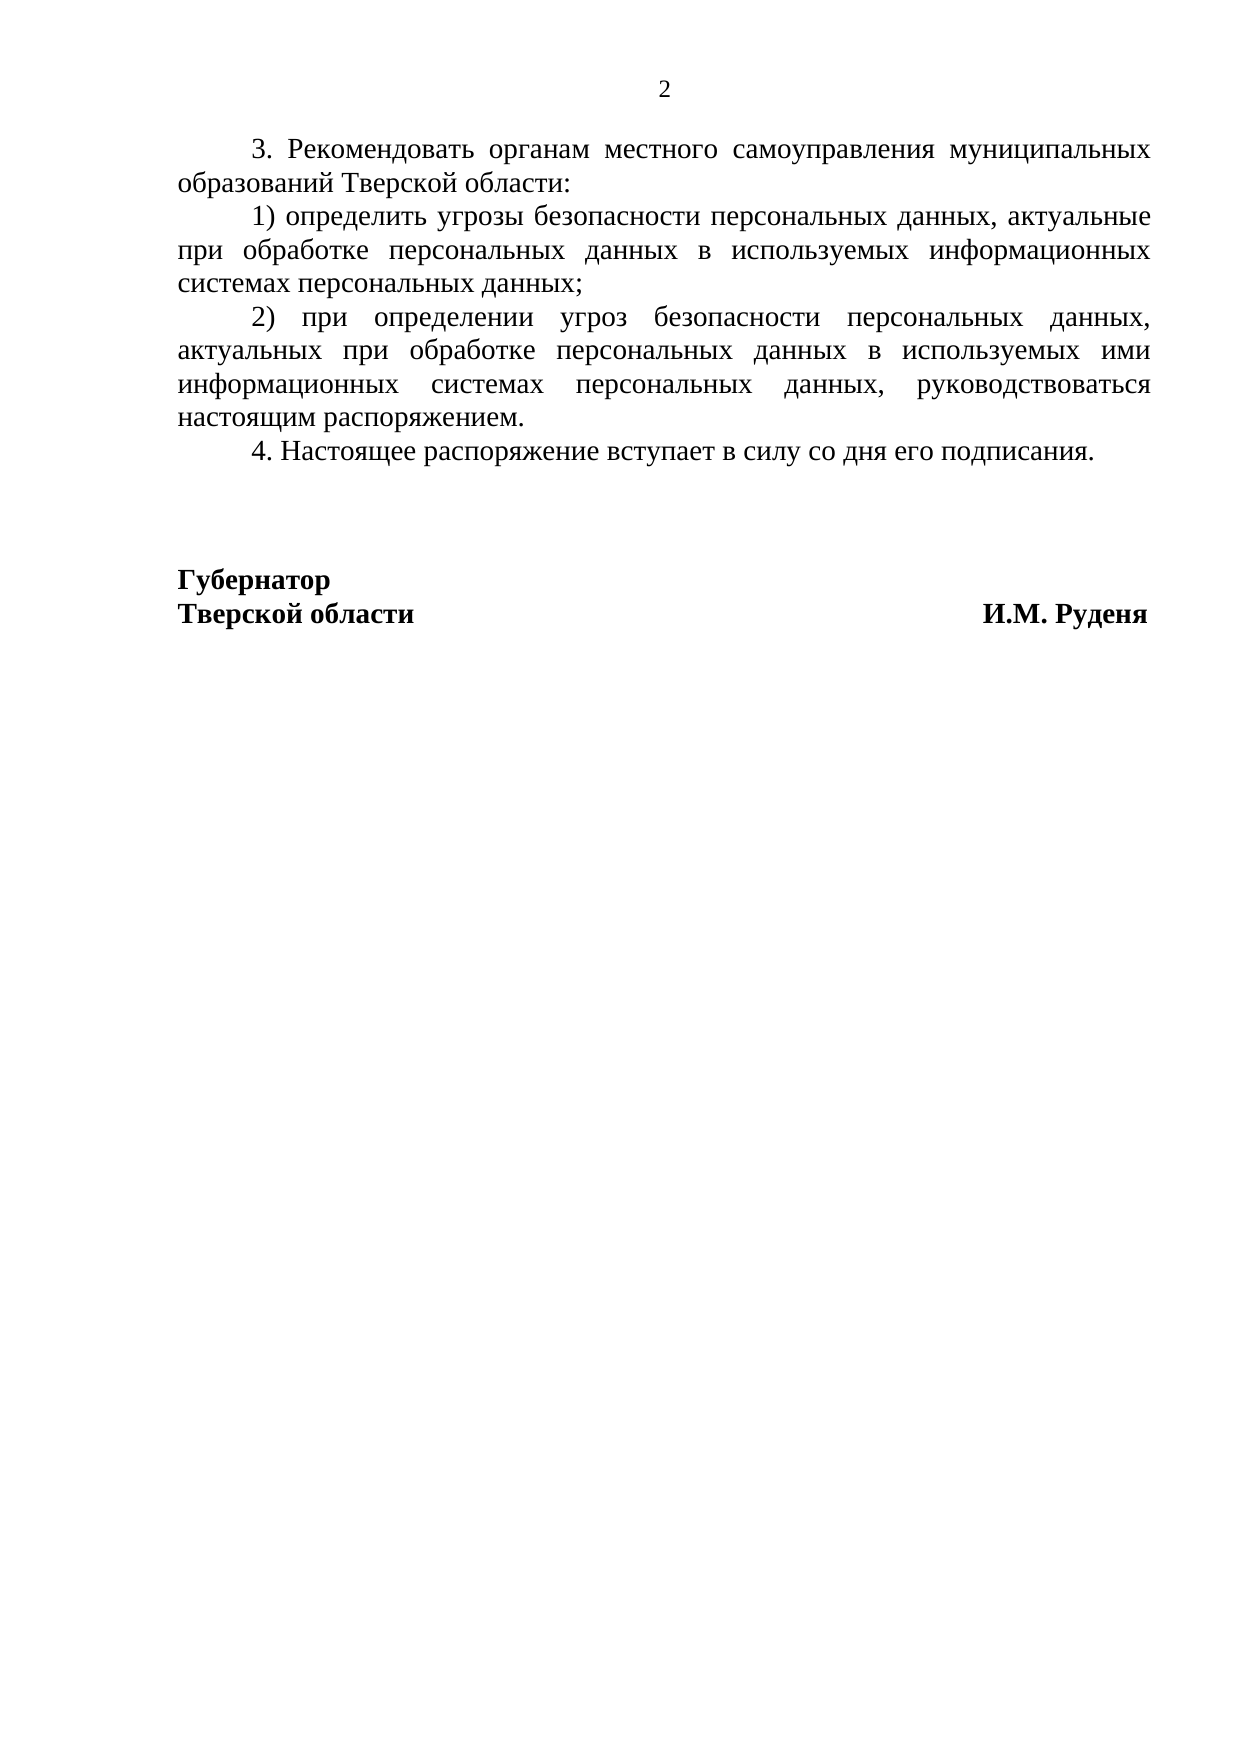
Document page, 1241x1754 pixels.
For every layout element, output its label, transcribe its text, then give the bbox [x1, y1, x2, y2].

text 2) при определении угроз безопасности персональных данных, актуальных при обработке персональных данных в используемых ими информационных системах персональных данных, руководствоваться настоящим распоряжением. [177, 299, 1152, 433]
text Тверской области И.М. Руденя [177, 596, 1152, 629]
text Губернатор [177, 562, 1152, 596]
text 3. Рекомендовать органам местного самоуправления муниципальных образований Тверской области: [177, 131, 1152, 198]
text 4. Настоящее распоряжение вступает в силу со дня его подписания. [177, 433, 1152, 467]
